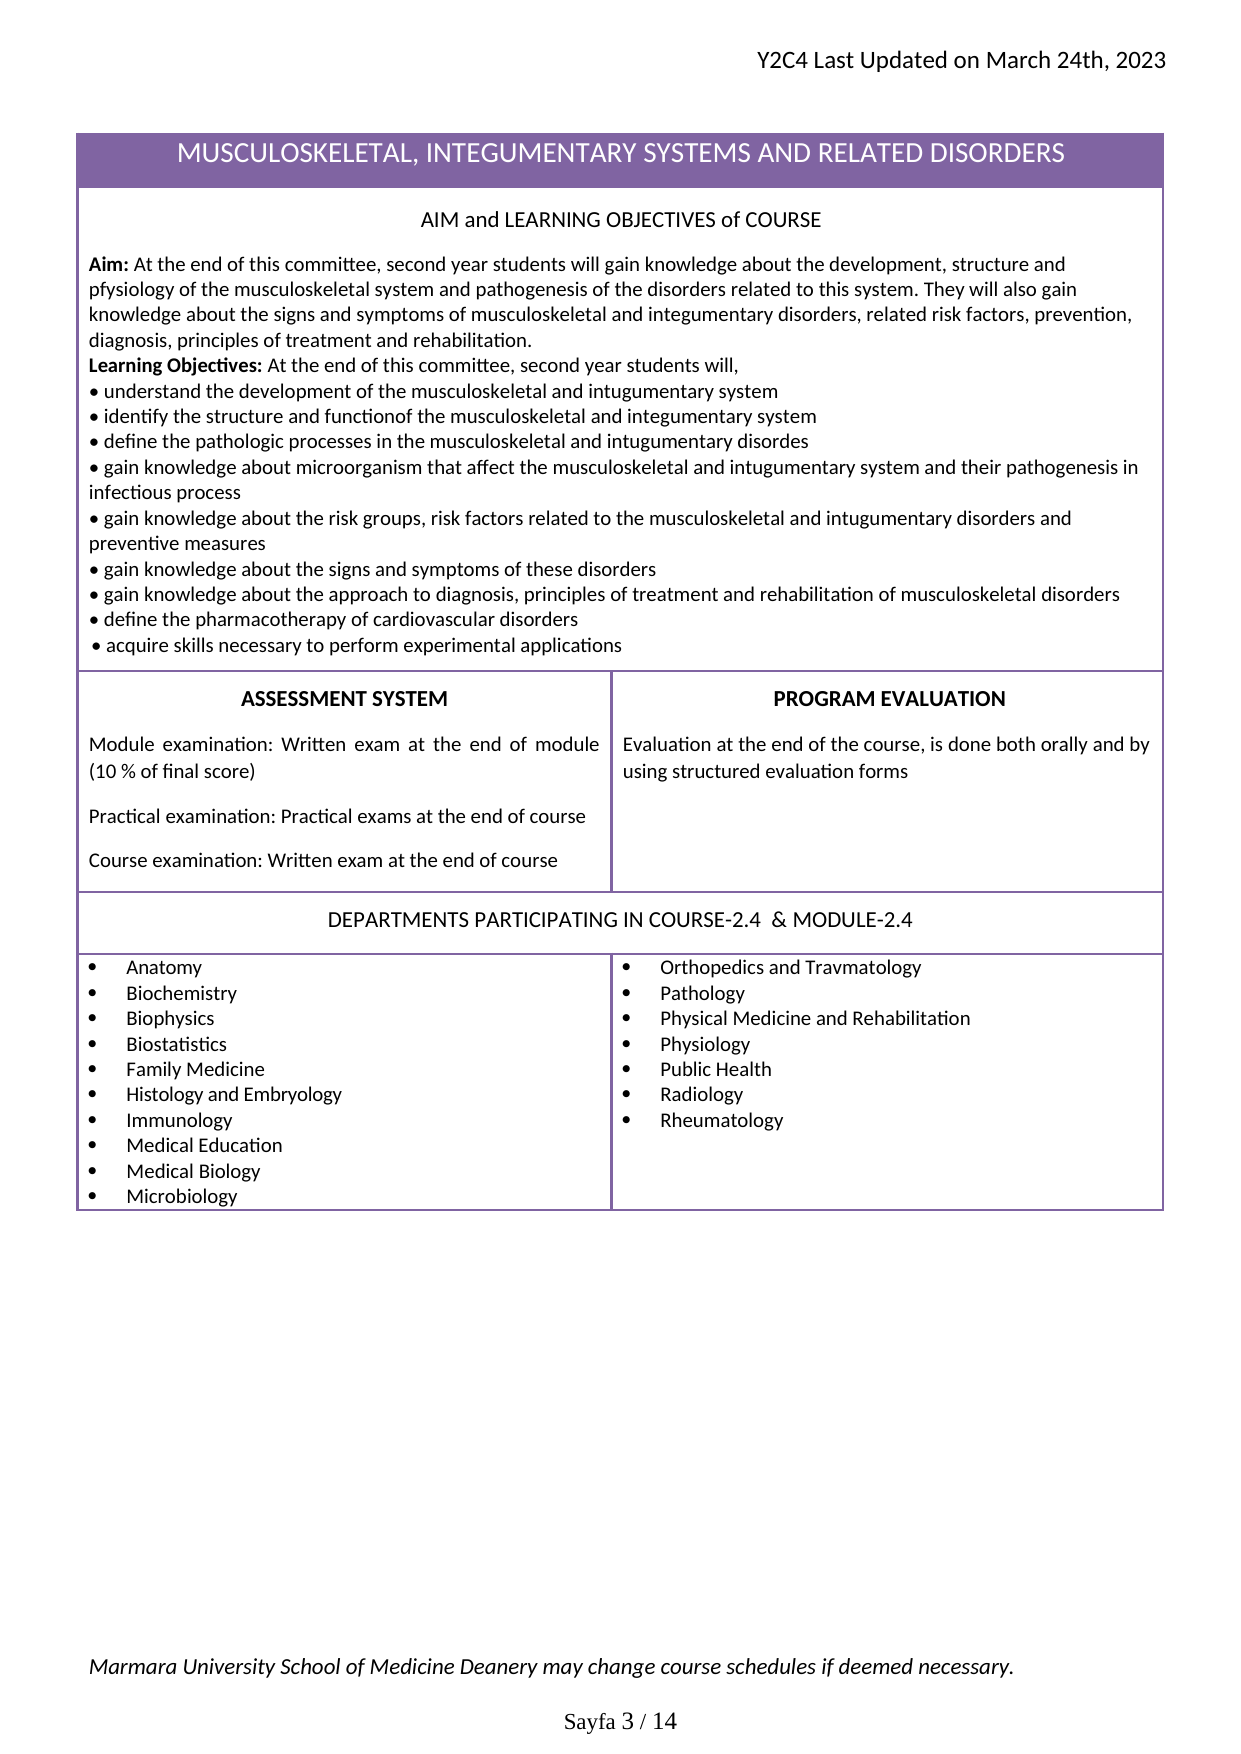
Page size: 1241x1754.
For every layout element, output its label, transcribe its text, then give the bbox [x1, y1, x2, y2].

table_cell AIM and LEARNING OBJECTIVES of COURSE Aim: At the end of this committee, second year students will gain knowledge about the development, structure and pfysiology of the musculoskeletal system and pathogenesis of the disorders related to this system. They will also gain knowledge about the signs and symptoms of musculoskeletal and integumentary disorders, related risk factors, prevention, diagnosis, principles of treatment and rehabilitation. Learning Objectives: At the end of this committee, second year students will, • understand the development of the musculoskeletal and intugumentary system • identify the structure and functionof the musculoskeletal and integumentary system • define the pathologic processes in the musculoskeletal and intugumentary disordes • gain knowledge about microorganism that affect the musculoskeletal and intugumentary system and their pathogenesis in infectious process • gain knowledge about the risk groups, risk factors related to the musculoskeletal and intugumentary disorders and preventive measures • gain knowledge about the signs and symptoms of these disorders • gain knowledge about the approach to diagnosis, principles of treatment and rehabilitation of musculoskeletal disorders • define the pharmacotherapy of cardiovascular disorders • acquire skills necessary to perform experimental applications [79, 188, 1162, 670]
table_cell Orthopedics and Travmatology Pathology Physical Medicine and Rehabilitation Physiology Public Health Radiology Rheumatology [613, 955, 1162, 1209]
table_cell PROGRAM EVALUATION Evaluation at the end of the course, is done both orally and by using structured evaluation forms [613, 672, 1162, 891]
table_cell DEPARTMENTS PARTICIPATING IN COURSE-2.4 & MODULE-2.4 [79, 893, 1162, 952]
table_header MUSCULOSKELETAL, INTEGUMENTARY SYSTEMS AND RELATED DISORDERS [79, 135, 1162, 186]
table_cell ASSESSMENT SYSTEM Module examination: Written exam at the end of module (10 % of final score) Practical examination: Practical exams at the end of course Course examination: Written exam at the end of course [79, 672, 610, 891]
table_cell Anatomy Biochemistry Biophysics Biostatistics Family Medicine Histology and Embryology Immunology Medical Education Medical Biology Microbiology [79, 955, 610, 1209]
